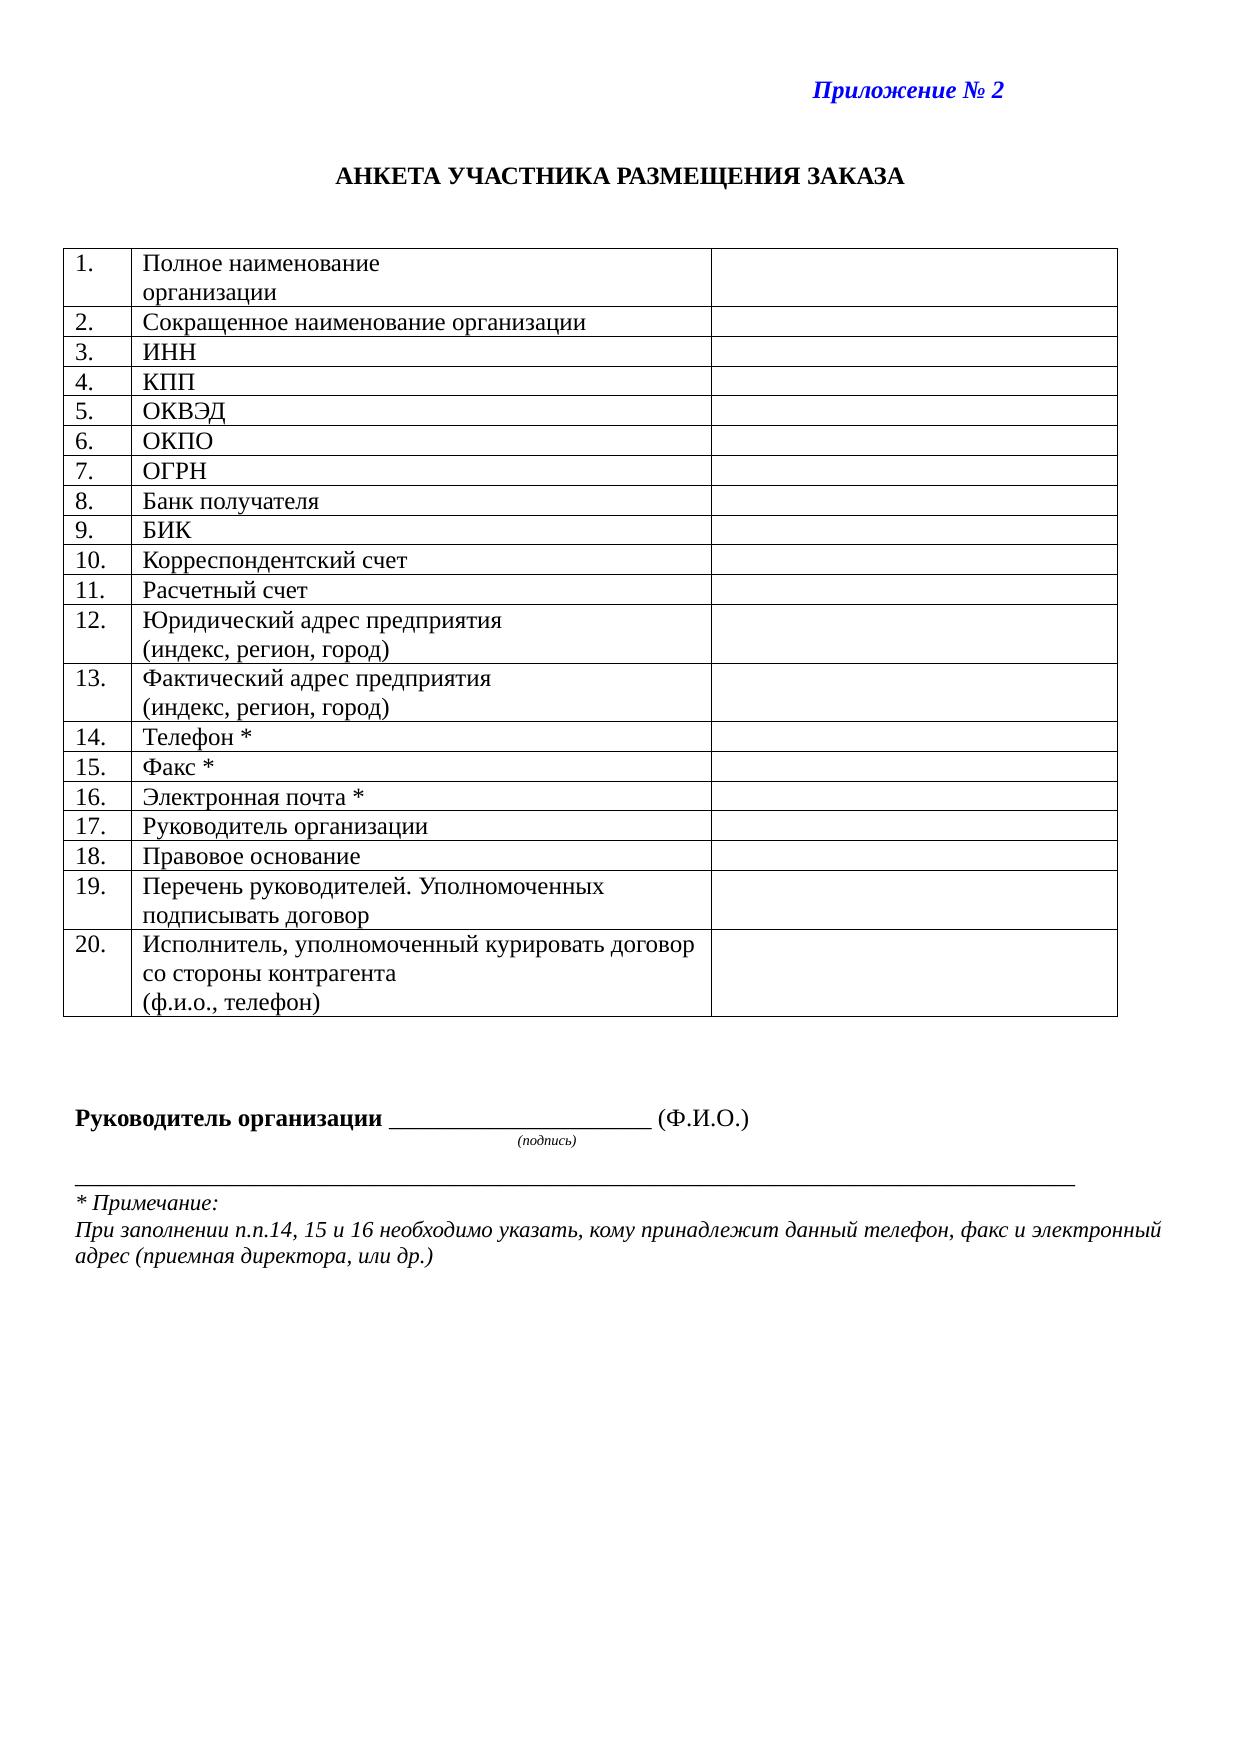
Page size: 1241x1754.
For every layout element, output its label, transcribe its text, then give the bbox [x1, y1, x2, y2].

table_cell Юридический адрес предприятия (индекс, регион, город) [132, 605, 711, 662]
table_cell [712, 545, 1117, 574]
table_cell Расчетный счет [132, 575, 711, 604]
table_cell [64, 426, 131, 455]
table_cell Телефон * [132, 722, 711, 751]
table_cell [64, 337, 131, 366]
table_cell [712, 841, 1117, 870]
table_cell [64, 664, 131, 721]
text (подпись) [444, 1132, 1165, 1161]
table_cell [64, 722, 131, 751]
table_cell [712, 367, 1117, 395]
table_cell [64, 811, 131, 840]
table_cell Правовое основание [132, 841, 711, 870]
table_cell [712, 811, 1117, 840]
table_cell [64, 307, 131, 336]
table_cell [712, 664, 1117, 721]
table_header [64, 249, 131, 306]
text АНКЕТА УЧАСТНИКА РАЗМЕЩЕНИЯ ЗАКАЗА [75, 161, 1165, 190]
table_header [712, 249, 1117, 306]
table_cell [64, 486, 131, 514]
table_cell Корреспондентский счет [132, 545, 711, 574]
table_cell Исполнитель, уполномоченный курировать договор со стороны контрагента (ф.и.о., телефон) [132, 930, 711, 1016]
table_cell Банк получателя [132, 486, 711, 514]
table_cell [712, 782, 1117, 810]
table_cell [64, 367, 131, 395]
table_cell [64, 516, 131, 544]
table_cell ОКПО [132, 426, 711, 455]
table_cell [712, 396, 1117, 425]
text Руководитель организации _____________________ (Ф.И.О.) [75, 1103, 1165, 1132]
table_cell Фактический адрес предприятия (индекс, регион, город) [132, 664, 711, 721]
table_cell [712, 722, 1117, 751]
table_cell [64, 752, 131, 781]
table_cell БИК [132, 516, 711, 544]
table_cell [712, 605, 1117, 662]
table_cell [712, 575, 1117, 604]
table_cell [64, 456, 131, 485]
table_cell Руководитель организации [132, 811, 711, 840]
text При заполнении п.п.14, 15 и 16 необходимо указать, кому принадлежит данный телефон, факс и электронный адрес (приемная директора, или др.) [75, 1216, 1165, 1268]
table_cell [64, 396, 131, 425]
table_cell [712, 486, 1117, 514]
text ________________________________________________________________________________ [75, 1161, 1165, 1189]
table_cell [64, 605, 131, 662]
table_cell ИНН [132, 337, 711, 366]
table_cell [712, 426, 1117, 455]
table_cell Электронная почта * [132, 782, 711, 810]
table_cell [712, 871, 1117, 928]
table_cell [64, 545, 131, 574]
table_cell [712, 516, 1117, 544]
table_header Полное наименование организации [132, 249, 711, 306]
table_cell ОГРН [132, 456, 711, 485]
table_cell [64, 930, 131, 1016]
text * Примечание: [75, 1189, 1165, 1216]
table_cell ОКВЭД [132, 396, 711, 425]
table_cell Сокращенное наименование организации [132, 307, 711, 336]
table_cell Перечень руководителей. Уполномоченных подписывать договор [132, 871, 711, 928]
table_cell [712, 456, 1117, 485]
table_cell [712, 307, 1117, 336]
table_cell [64, 782, 131, 810]
table_cell [64, 841, 131, 870]
table_cell [64, 871, 131, 928]
table_cell [712, 930, 1117, 1016]
table_cell [712, 752, 1117, 781]
table_cell [64, 575, 131, 604]
text Приложение № 2 [504, 75, 1165, 104]
table_cell [712, 337, 1117, 366]
table_cell КПП [132, 367, 711, 395]
table_cell Факс * [132, 752, 711, 781]
